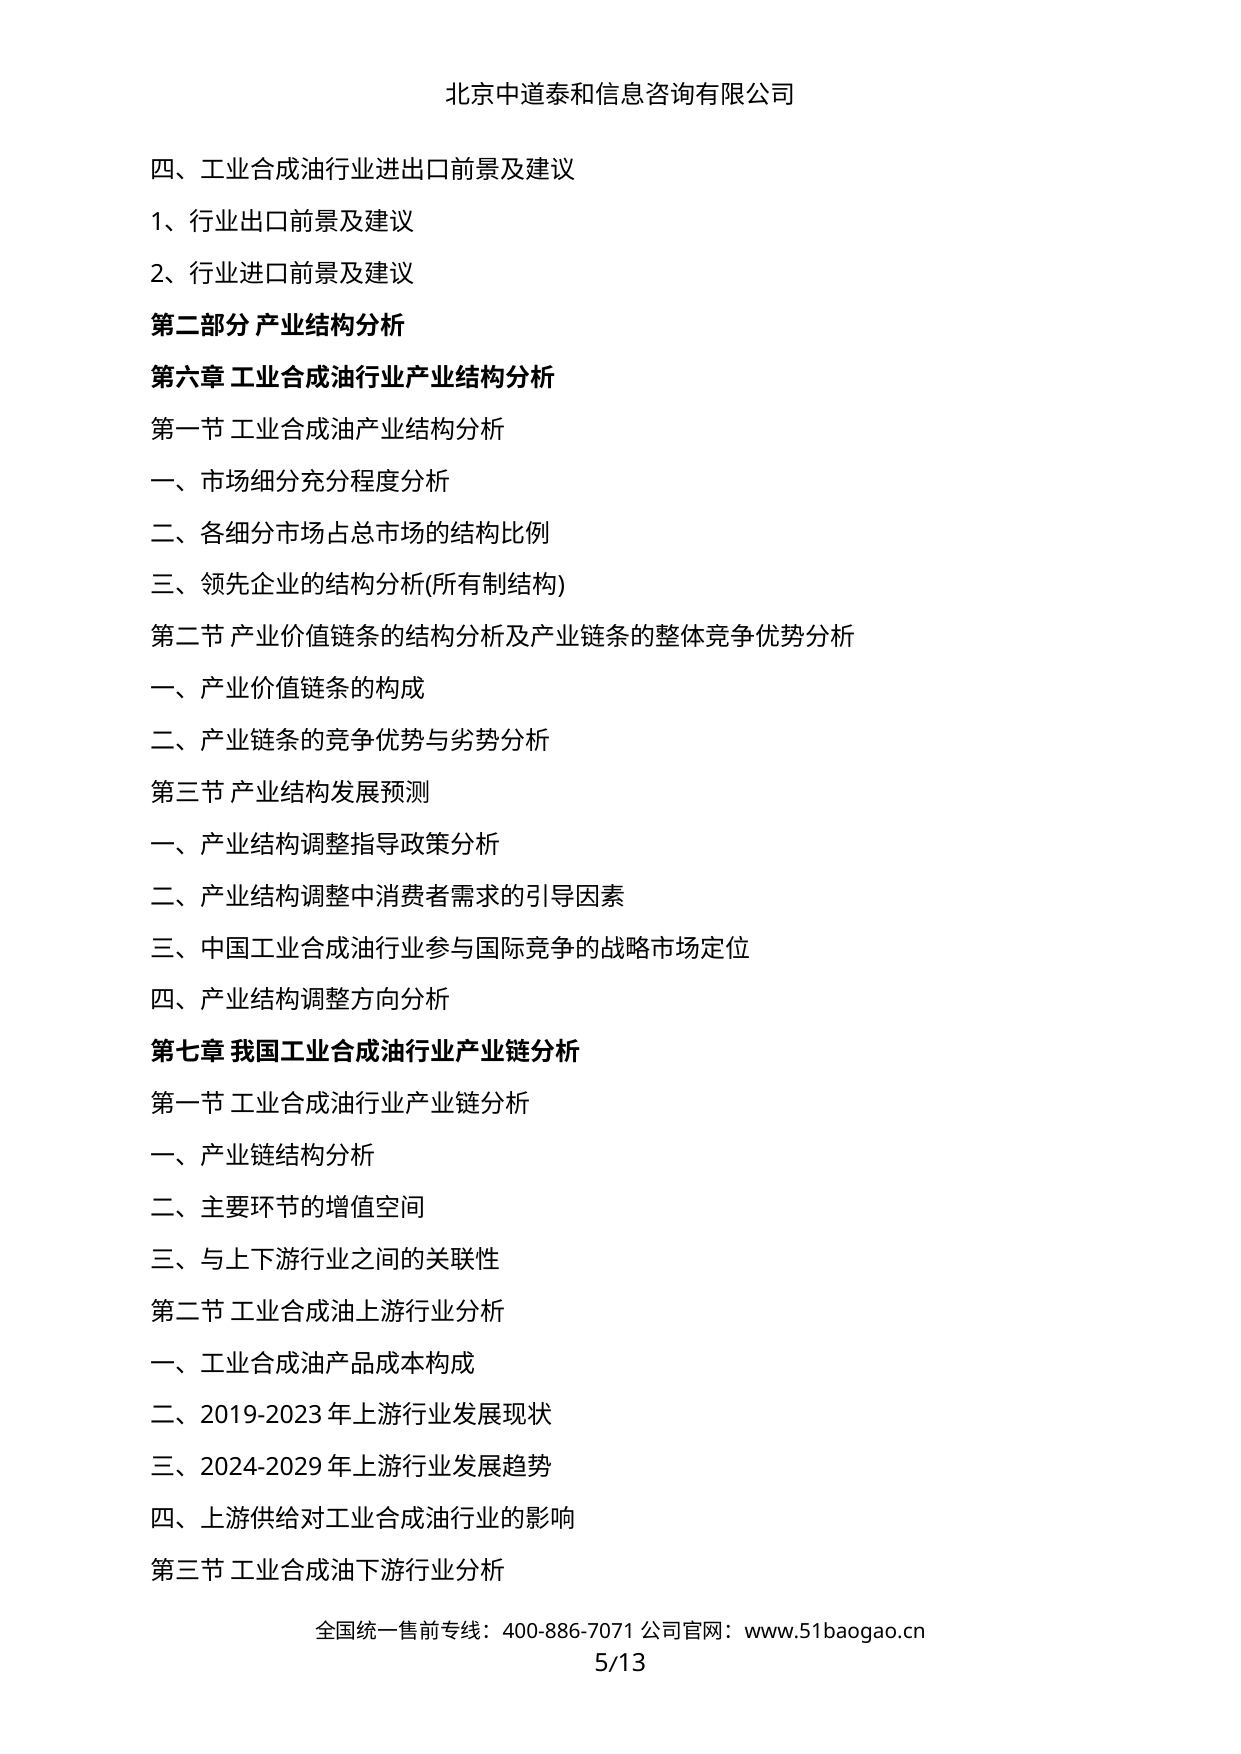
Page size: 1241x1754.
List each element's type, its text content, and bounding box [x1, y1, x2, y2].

text 四、产业结构调整方向分析 [150, 980, 1090, 1016]
text 二、主要环节的增值空间 [150, 1187, 1090, 1224]
text 四、工业合成油行业进出口前景及建议 [150, 150, 1090, 186]
text 第六章 工业合成油行业产业结构分析 [150, 357, 1090, 394]
text 第二节 工业合成油上游行业分析 [150, 1291, 1090, 1327]
text 2、行业进口前景及建议 [150, 254, 1090, 290]
text 一、产业结构调整指导政策分析 [150, 824, 1090, 861]
text 第三节 产业结构发展预测 [150, 772, 1090, 809]
text 三、中国工业合成油行业参与国际竞争的战略市场定位 [150, 928, 1090, 964]
text 第三节 工业合成油下游行业分析 [150, 1551, 1090, 1587]
text 三、2024-2029年上游行业发展趋势 [150, 1447, 1090, 1483]
text 二、产业链条的竞争优势与劣势分析 [150, 721, 1090, 757]
text 二、产业结构调整中消费者需求的引导因素 [150, 876, 1090, 912]
text 第二部分 产业结构分析 [150, 306, 1090, 342]
text 二、各细分市场占总市场的结构比例 [150, 513, 1090, 549]
text 一、产业链结构分析 [150, 1136, 1090, 1172]
text 第七章 我国工业合成油行业产业链分析 [150, 1032, 1090, 1068]
text 三、领先企业的结构分析(所有制结构) [150, 565, 1090, 601]
text 一、工业合成油产品成本构成 [150, 1343, 1090, 1379]
text 三、与上下游行业之间的关联性 [150, 1239, 1090, 1276]
text 第一节 工业合成油产业结构分析 [150, 409, 1090, 446]
text 一、市场细分充分程度分析 [150, 461, 1090, 497]
text 二、2019-2023年上游行业发展现状 [150, 1395, 1090, 1431]
text 第一节 工业合成油行业产业链分析 [150, 1084, 1090, 1120]
text 一、产业价值链条的构成 [150, 669, 1090, 705]
text 1、行业出口前景及建议 [150, 202, 1090, 238]
text 第二节 产业价值链条的结构分析及产业链条的整体竞争优势分析 [150, 617, 1090, 653]
text 四、上游供给对工业合成油行业的影响 [150, 1499, 1090, 1535]
